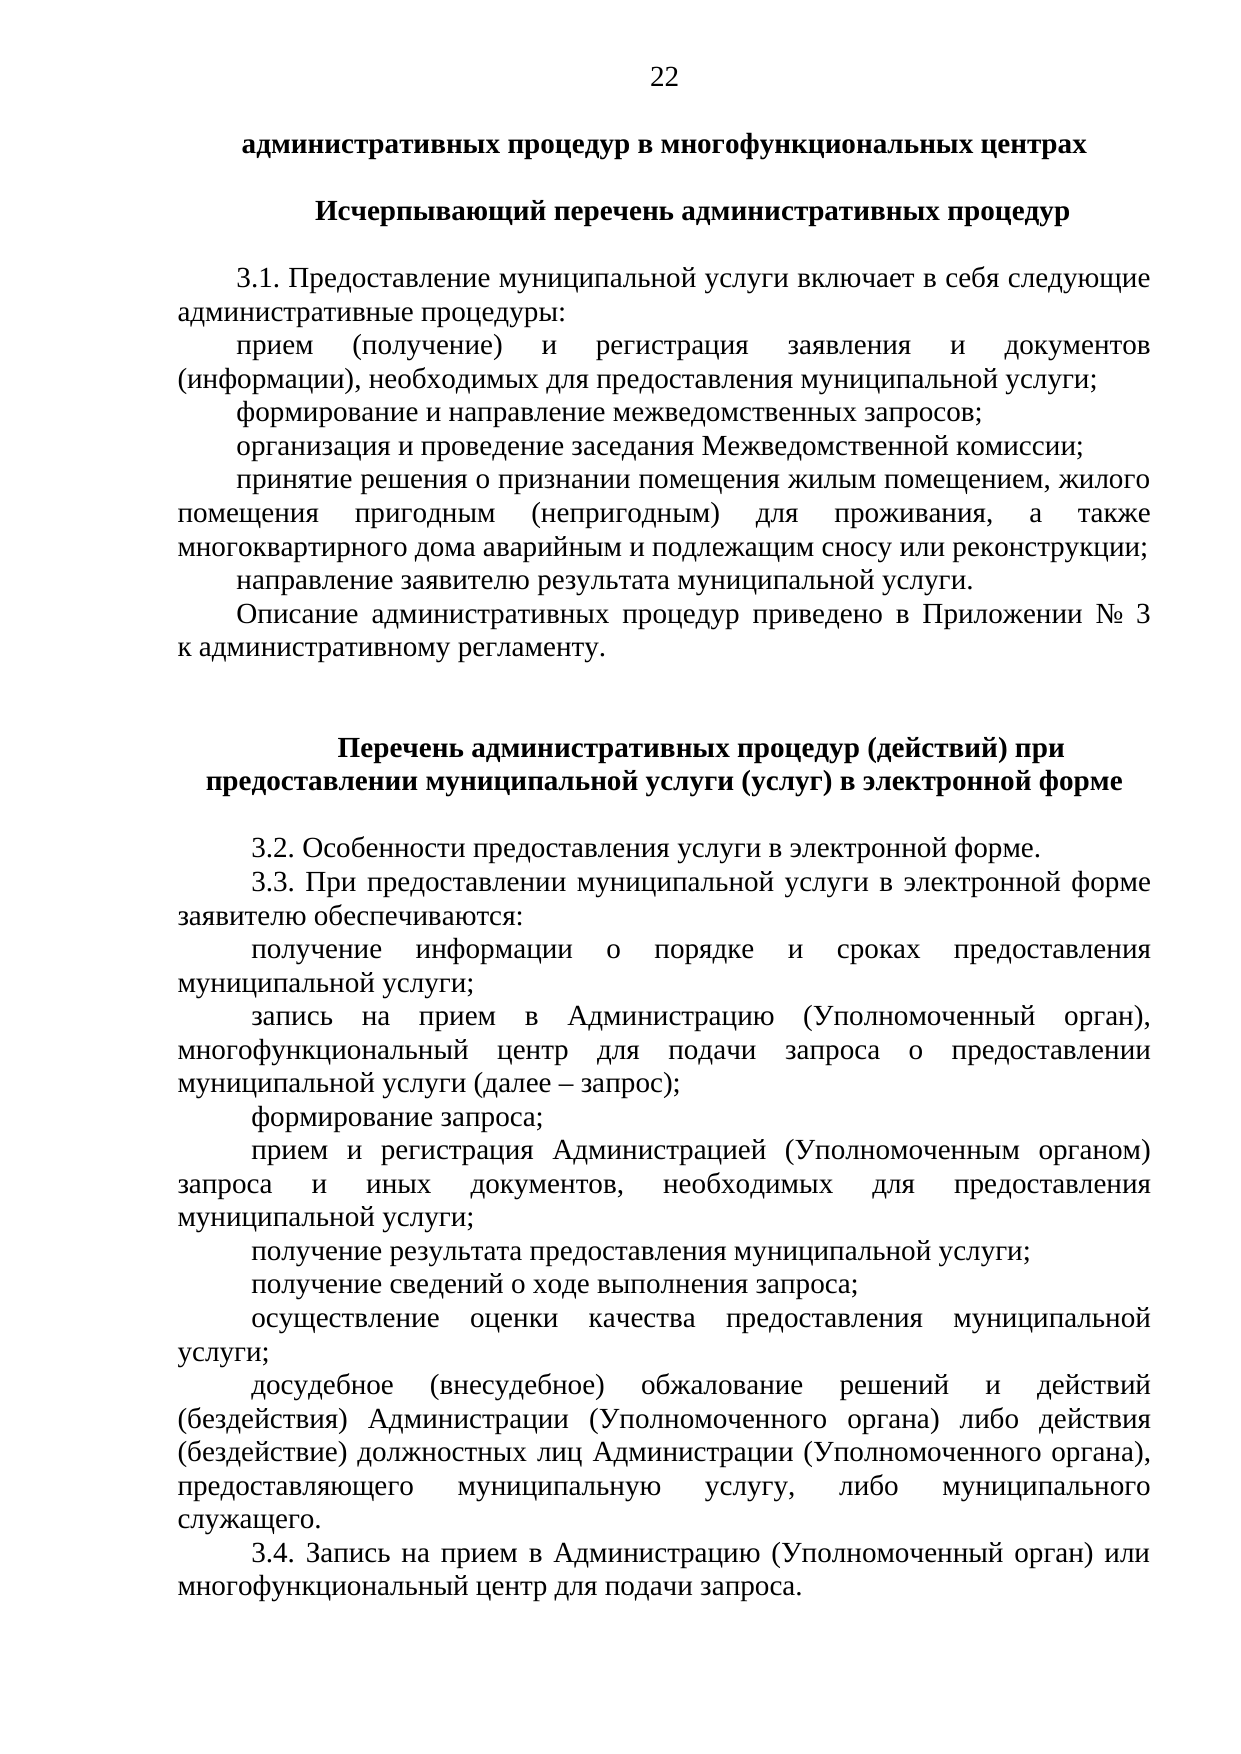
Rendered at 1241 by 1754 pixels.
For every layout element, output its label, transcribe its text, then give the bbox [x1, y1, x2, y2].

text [177, 126, 1152, 160]
text 3.2. Особенности предоставления услуги в электронной форме. [177, 831, 1152, 864]
text получение информации о порядке и сроках предоставления муниципальной услуги; [177, 931, 1152, 998]
text запись на прием в Администрацию (Уполномоченный орган), многофункциональный центр для подачи запроса о предоставлении муниципальной услуги (далее – запрос); [177, 998, 1152, 1099]
text 3.4. Запись на прием в Администрацию (Уполномоченный орган) или многофункциональный центр для подачи запроса. [177, 1535, 1152, 1602]
text осуществление оценки качества предоставления муниципальной услуги; [177, 1300, 1152, 1367]
text формирование запроса; [177, 1099, 1152, 1132]
list 3.1. Предоставление муниципальной услуги включает в себя следующие административные процедуры: [177, 260, 1152, 327]
text досудебное (внесудебное) обжалование решений и действий (бездействия) Администрации (Уполномоченного органа) либо действия (бездействие) должностных лиц Администрации (Уполномоченного органа), предоставляющего муниципальную услугу, либо муниципального служащего. [177, 1367, 1152, 1535]
text 3.3. При предоставлении муниципальной услуги в электронной форме заявителю обеспечиваются: [177, 864, 1152, 931]
list принятие решения о признании помещения жилым помещением, жилого помещения пригодным (непригодным) для проживания, а также многоквартирного дома аварийным и подлежащим сносу или реконструкции; [177, 462, 1152, 562]
text получение сведений о ходе выполнения запроса; [177, 1267, 1152, 1300]
text Исчерпывающий перечень административных процедур [177, 193, 1152, 227]
list прием (получение) и регистрация заявления и документов (информации), необходимых для предоставления муниципальной услуги; [177, 327, 1152, 394]
list формирование и направление межведомственных запросов; [177, 394, 1152, 428]
text Перечень административных процедур (действий) при предоставлении муниципальной услуги (услуг) в электронной форме [177, 730, 1152, 797]
text прием и регистрация Администрацией (Уполномоченным органом) запроса и иных документов, необходимых для предоставления муниципальной услуги; [177, 1132, 1152, 1233]
text получение результата предоставления муниципальной услуги; [177, 1233, 1152, 1267]
list организация и проведение заседания Межведомственной комиссии; [177, 428, 1152, 462]
text Описание административных процедур приведено в Приложении № 3 к административному регламенту. [177, 596, 1152, 663]
text направление заявителю результата муниципальной услуги. [177, 562, 1152, 596]
